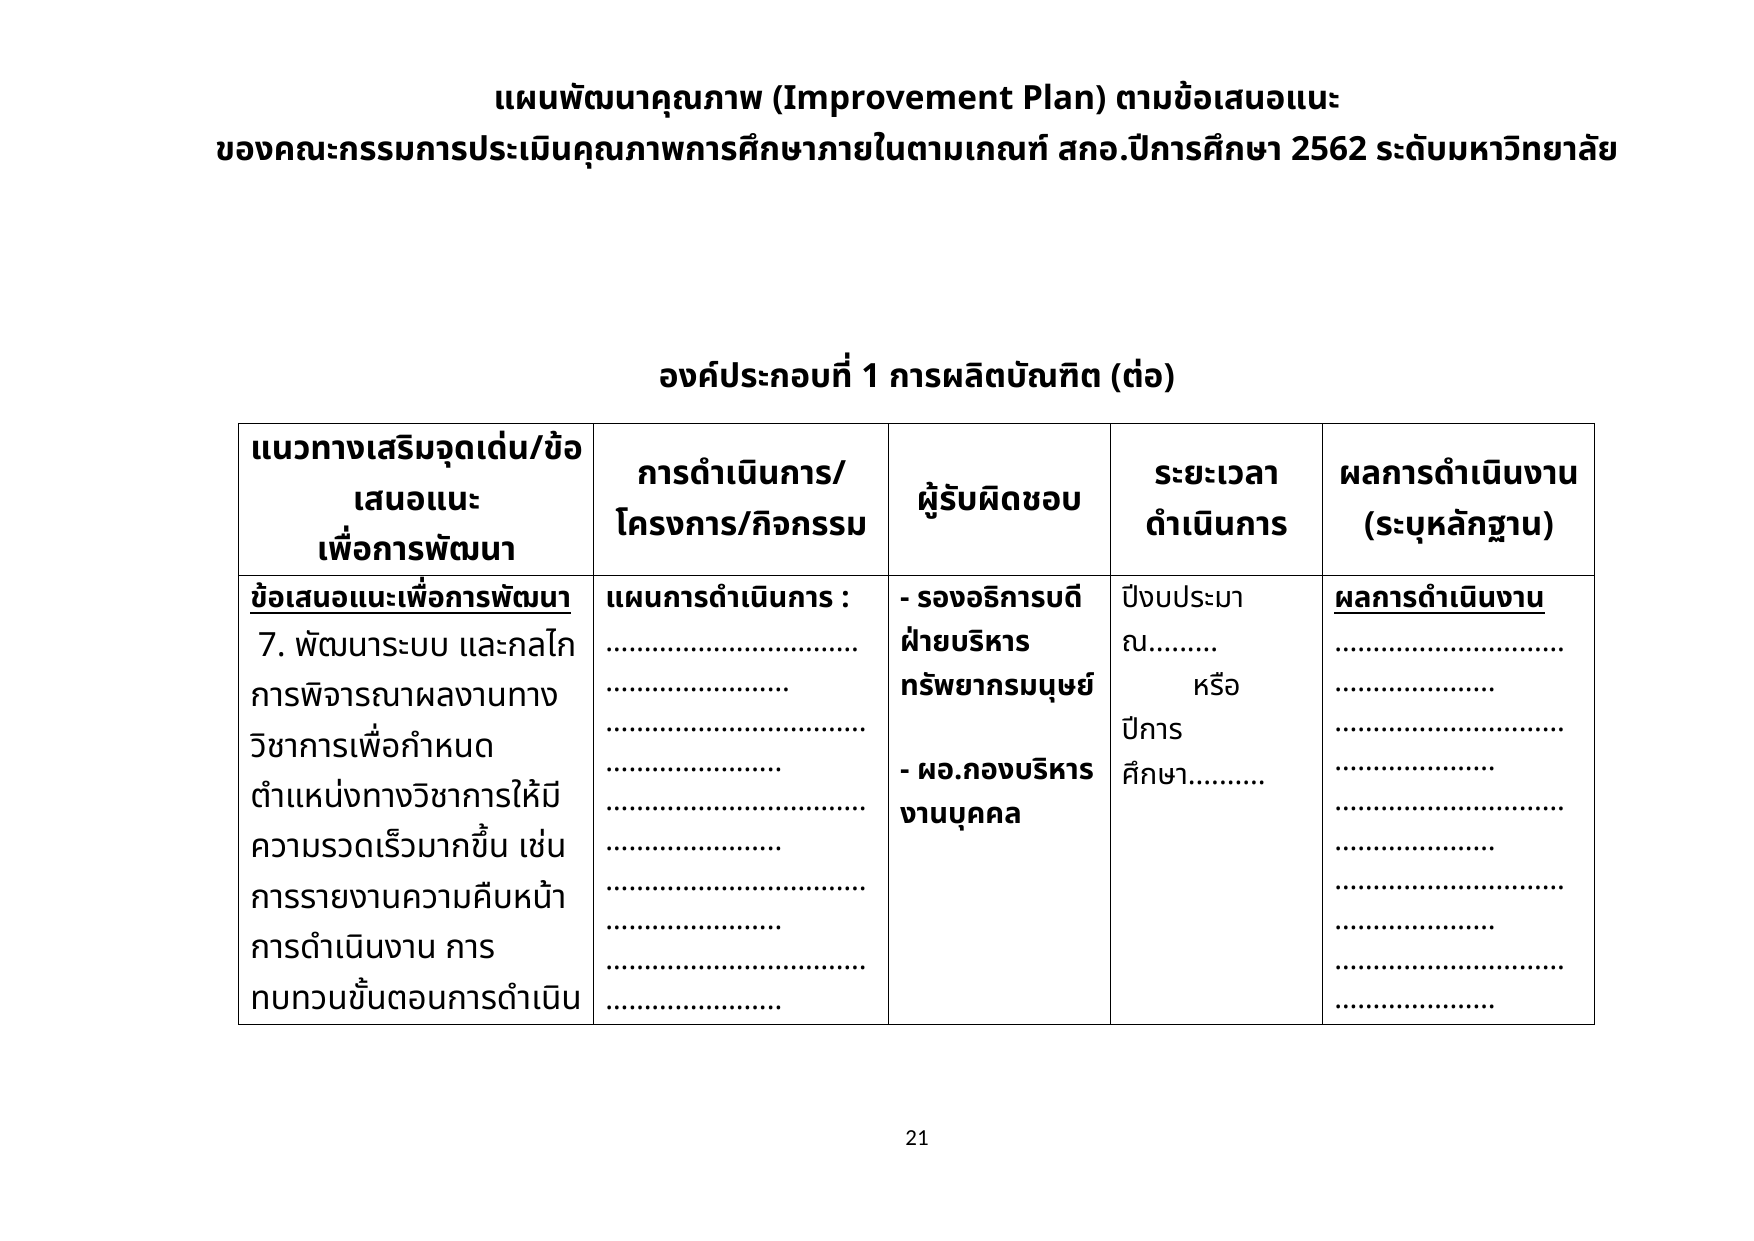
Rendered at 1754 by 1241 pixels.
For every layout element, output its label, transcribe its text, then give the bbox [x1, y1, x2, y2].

text องค์ประกอบที่ 1 การผลิตบัณฑิต (ต่อ) [150, 352, 1683, 402]
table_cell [1111, 576, 1322, 1024]
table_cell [889, 576, 1110, 1024]
table_header การดำเนินการ/โครงการ/กิจกรรม [594, 424, 888, 575]
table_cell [239, 576, 593, 1024]
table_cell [1323, 576, 1594, 1024]
table_header ผลการดำเนินงาน (ระบุหลักฐาน) [1323, 424, 1594, 575]
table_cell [594, 576, 888, 1024]
table_header ระยะเวลาดำเนินการ [1111, 424, 1322, 575]
table_header ผู้รับผิดชอบ [889, 424, 1110, 575]
table_header แนวทางเสริมจุดเด่น/ข้อเสนอแนะ เพื่อการพัฒนา [239, 424, 593, 575]
